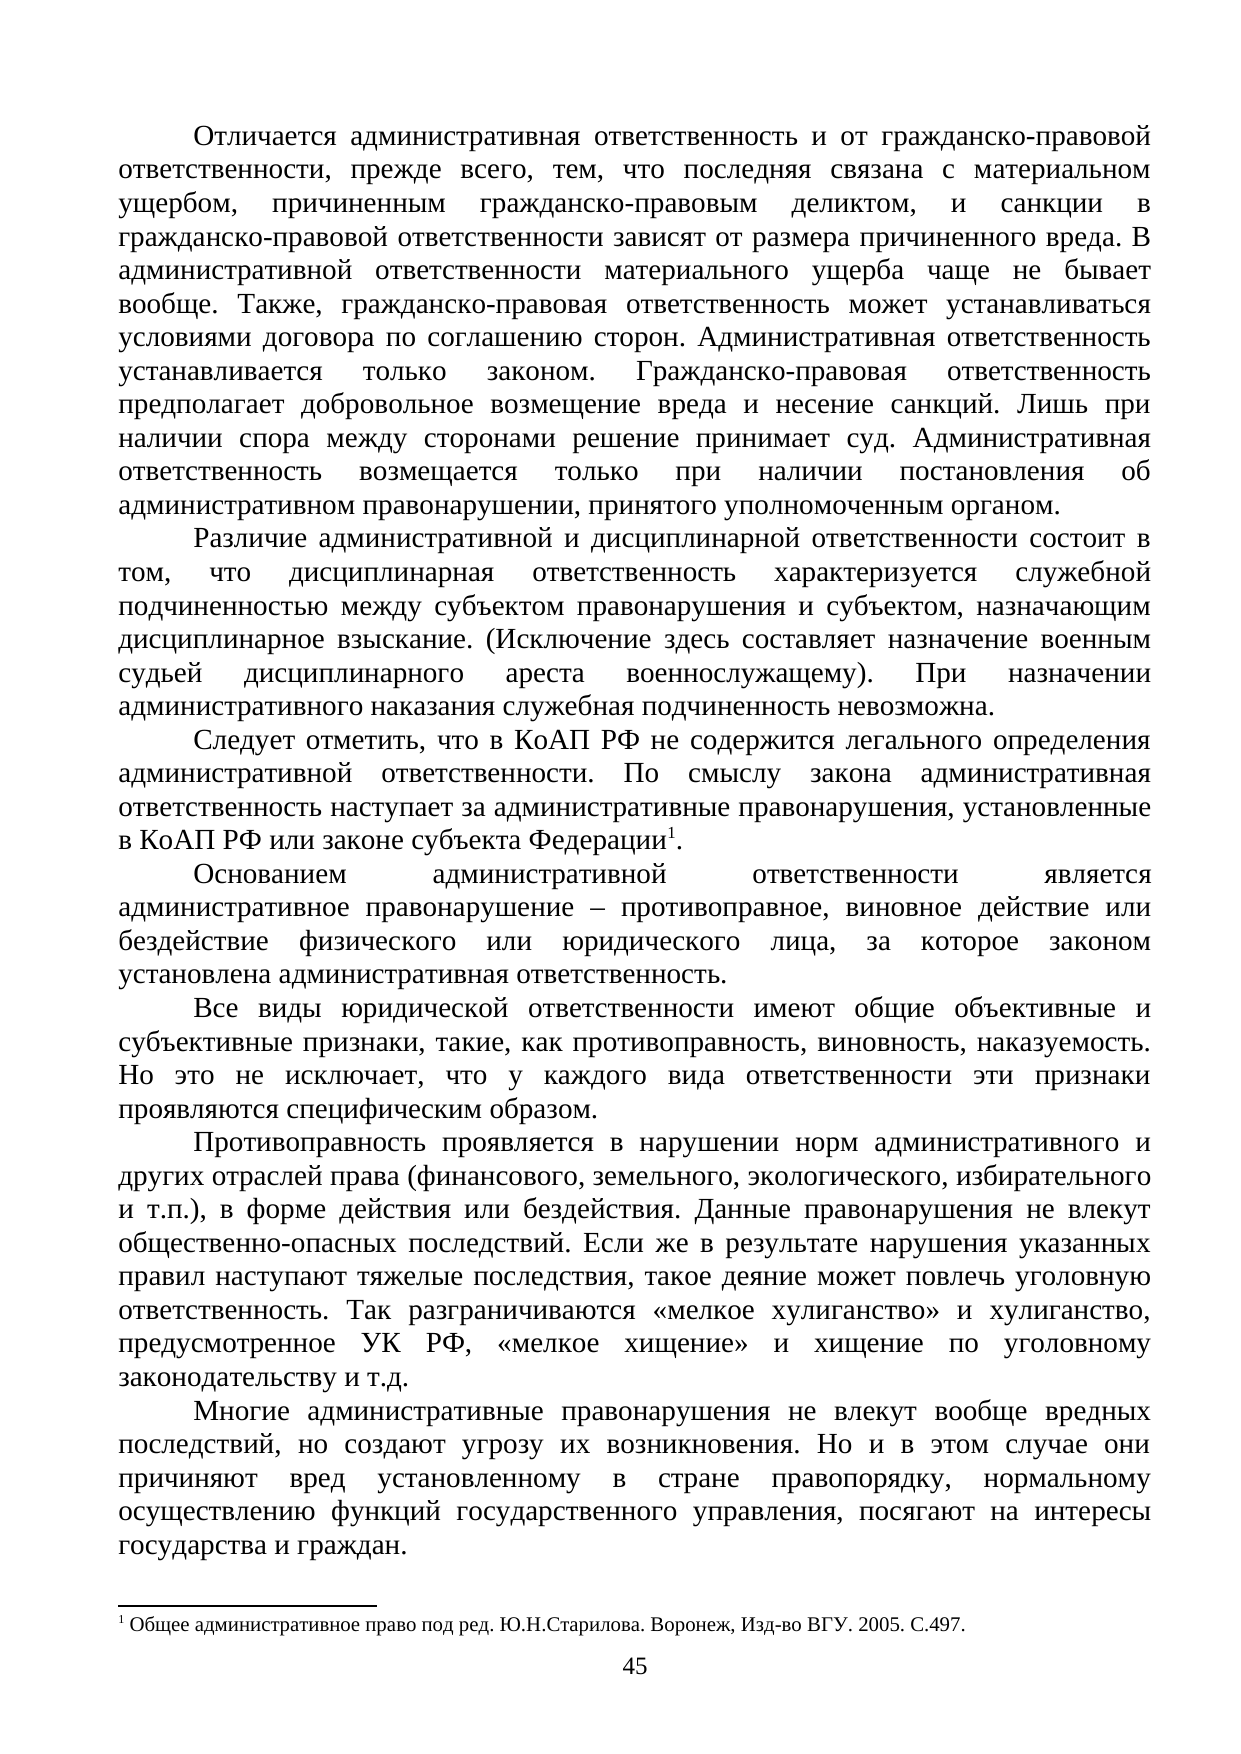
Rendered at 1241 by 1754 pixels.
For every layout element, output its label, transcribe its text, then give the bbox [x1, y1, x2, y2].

text Различие административной и дисциплинарной ответственности состоит в том, что дисциплинарная ответственность характеризуется служебной подчиненностью между субъектом правонарушения и субъектом, назначающим дисциплинарное взыскание. (Исключение здесь составляет назначение военным судьей дисциплинарного ареста военнослужащему). При назначении административного наказания служебная подчиненность невозможна. [118, 521, 1152, 722]
text Многие административные правонарушения не влекут вообще вредных последствий, но создают угрозу их возникновения. Но и в этом случае они причиняют вред установленному в стране правопорядку, нормальному осуществлению функций государственного управления, посягают на интересы государства и граждан. [118, 1393, 1152, 1560]
text Следует отметить, что в КоАП РФ не содержится легального определения административной ответственности. По смыслу закона административная ответственность наступает за административные правонарушения, установленные в КоАП РФ или законе субъекта Федерации. [118, 722, 1152, 856]
text Все виды юридической ответственности имеют общие объективные и субъективные признаки, такие, как противоправность, виновность, наказуемость. Но это не исключает, что у каждого вида ответственности эти признаки проявляются специфическим образом. [118, 990, 1152, 1124]
text Основанием административной ответственности является административное правонарушение – противоправное, виновное действие или бездействие физического или юридического лица, за которое законом установлена административная ответственность. [118, 856, 1152, 990]
text Отличается административная ответственность и от гражданско-правовой ответственности, прежде всего, тем, что последняя связана с материальном ущербом, причиненным гражданско-правовым деликтом, и санкции в гражданско-правовой ответственности зависят от размера причиненного вреда. В административной ответственности материального ущерба чаще не бывает вообще. Также, гражданско-правовая ответственность может устанавливаться условиями договора по соглашению сторон. Административная ответственность устанавливается только законом. Гражданско-правовая ответственность предполагает добровольное возмещение вреда и несение санкций. Лишь при наличии спора между сторонами решение принимает суд. Административная ответственность возмещается только при наличии постановления об административном правонарушении, принятого уполномоченным органом. [118, 118, 1152, 521]
text Противоправность проявляется в нарушении норм административного и других отраслей права (финансового, земельного, экологического, избирательного и т.п.), в форме действия или бездействия. Данные правонарушения не влекут общественно-опасных последствий. Если же в результате нарушения указанных правил наступают тяжелые последствия, такое деяние может повлечь уголовную ответственность. Так разграничиваются «мелкое хулиганство» и хулиганство, предусмотренное УК РФ, «мелкое хищение» и хищение по уголовному законодательству и т.д. [118, 1124, 1152, 1393]
